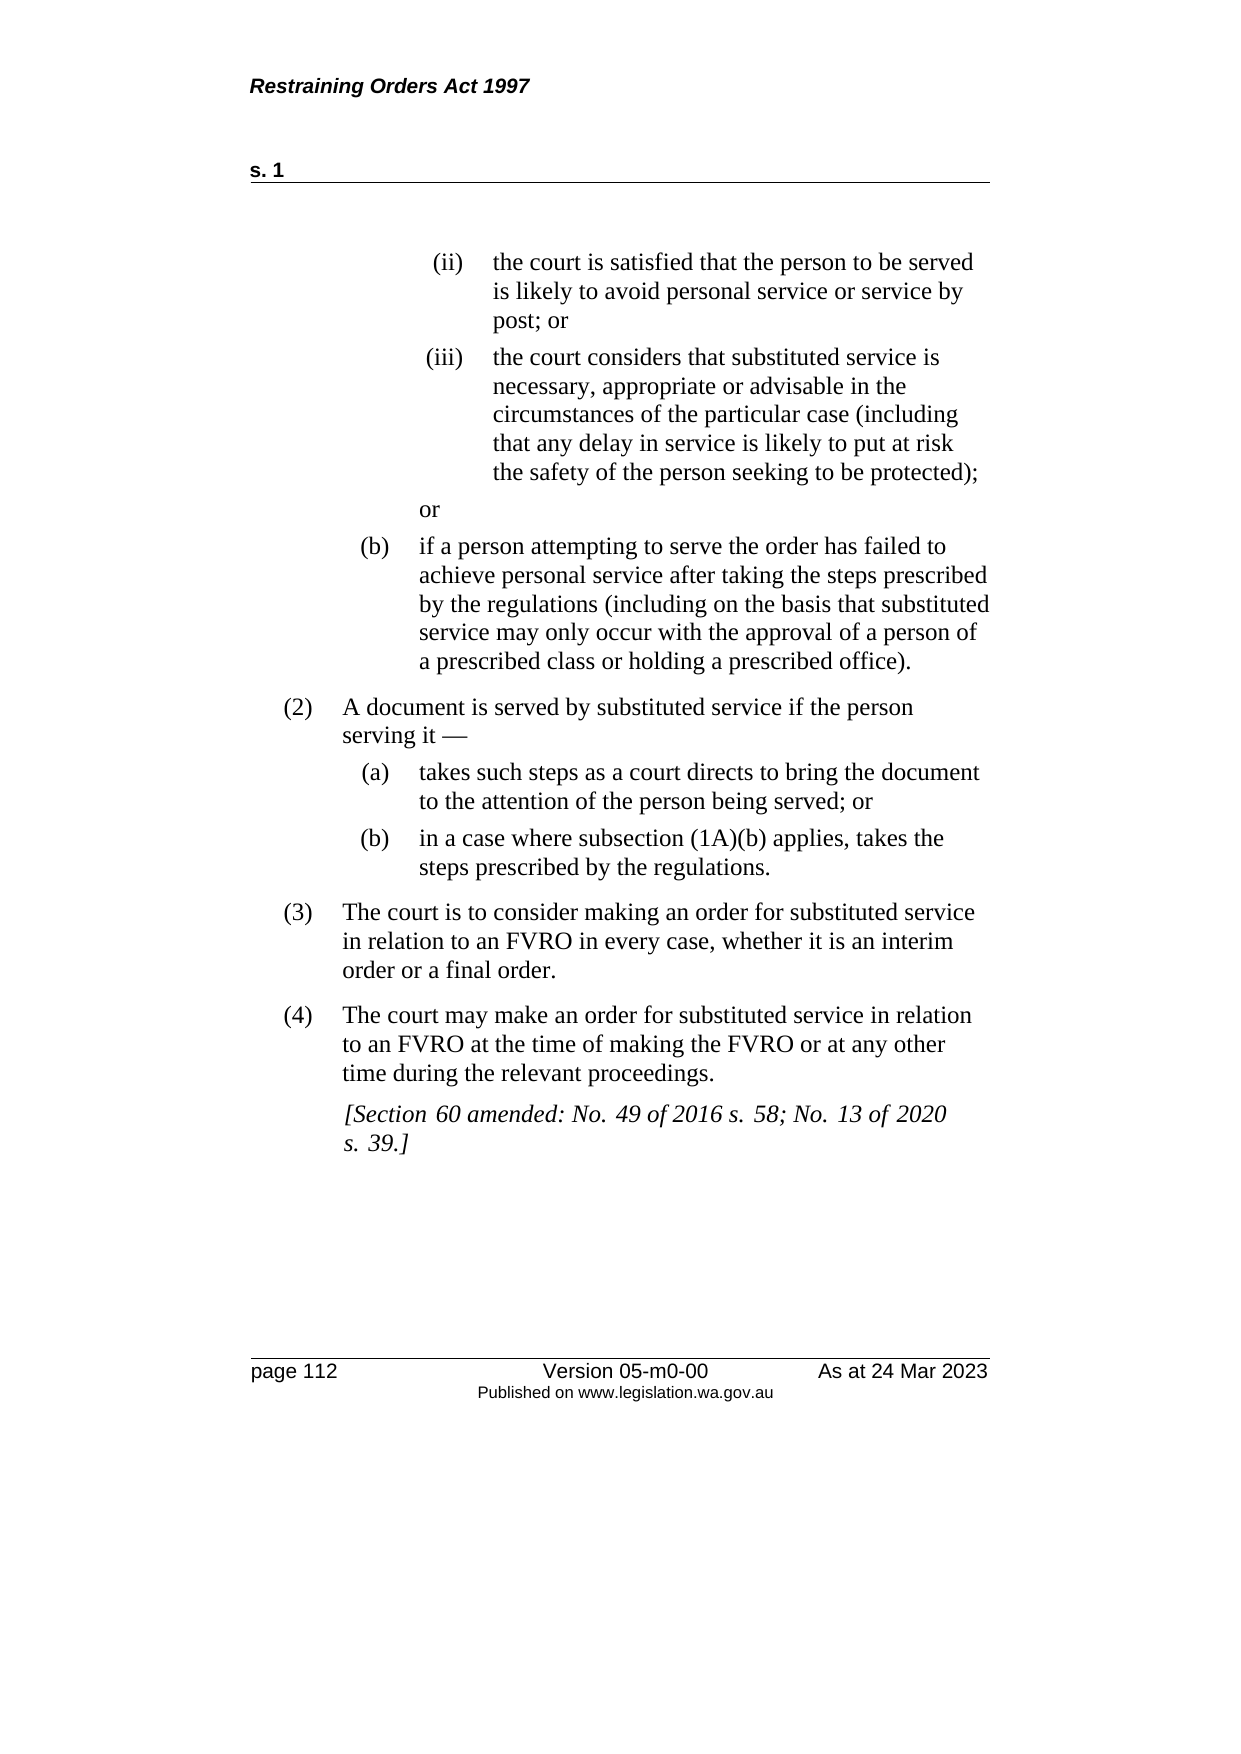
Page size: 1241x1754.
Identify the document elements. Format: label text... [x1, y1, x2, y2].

text (ii) the court is satisfied that the person to be served is likely to avoid personal service or service by post; or [251, 247, 990, 334]
text [Section 60 amended: No. 49 of 2016 s. 58; No. 13 of 2020 s. 39.] [251, 1099, 990, 1157]
text (3) The court is to consider making an order for substituted service in relation to an FVRO in every case, whether it is an interim order or a final order. [251, 897, 990, 984]
text (b) if a person attempting to serve the order has failed to achieve personal service after taking the steps prescribed by the regulations (including on the basis that substituted service may only occur with the approval of a person of a prescribed class or holding a prescribed office). [251, 531, 990, 675]
text (2) A document is served by substituted service if the person serving it — [251, 692, 990, 749]
text or [251, 494, 990, 523]
text (b) in a case where subsection (1A)(b) applies, takes the steps prescribed by the regulations. [251, 823, 990, 881]
text (4) The court may make an order for substituted service in relation to an FVRO at the time of making the FVRO or at any other time during the relevant proceedings. [251, 1000, 990, 1087]
text (iii) the court considers that substituted service is necessary, appropriate or advisable in the circumstances of the particular case (including that any delay in service is likely to put at risk the safety of the person seeking to be protected); [251, 342, 990, 486]
text (a) takes such steps as a court directs to bring the document to the attention of the person being served; or [251, 757, 990, 815]
